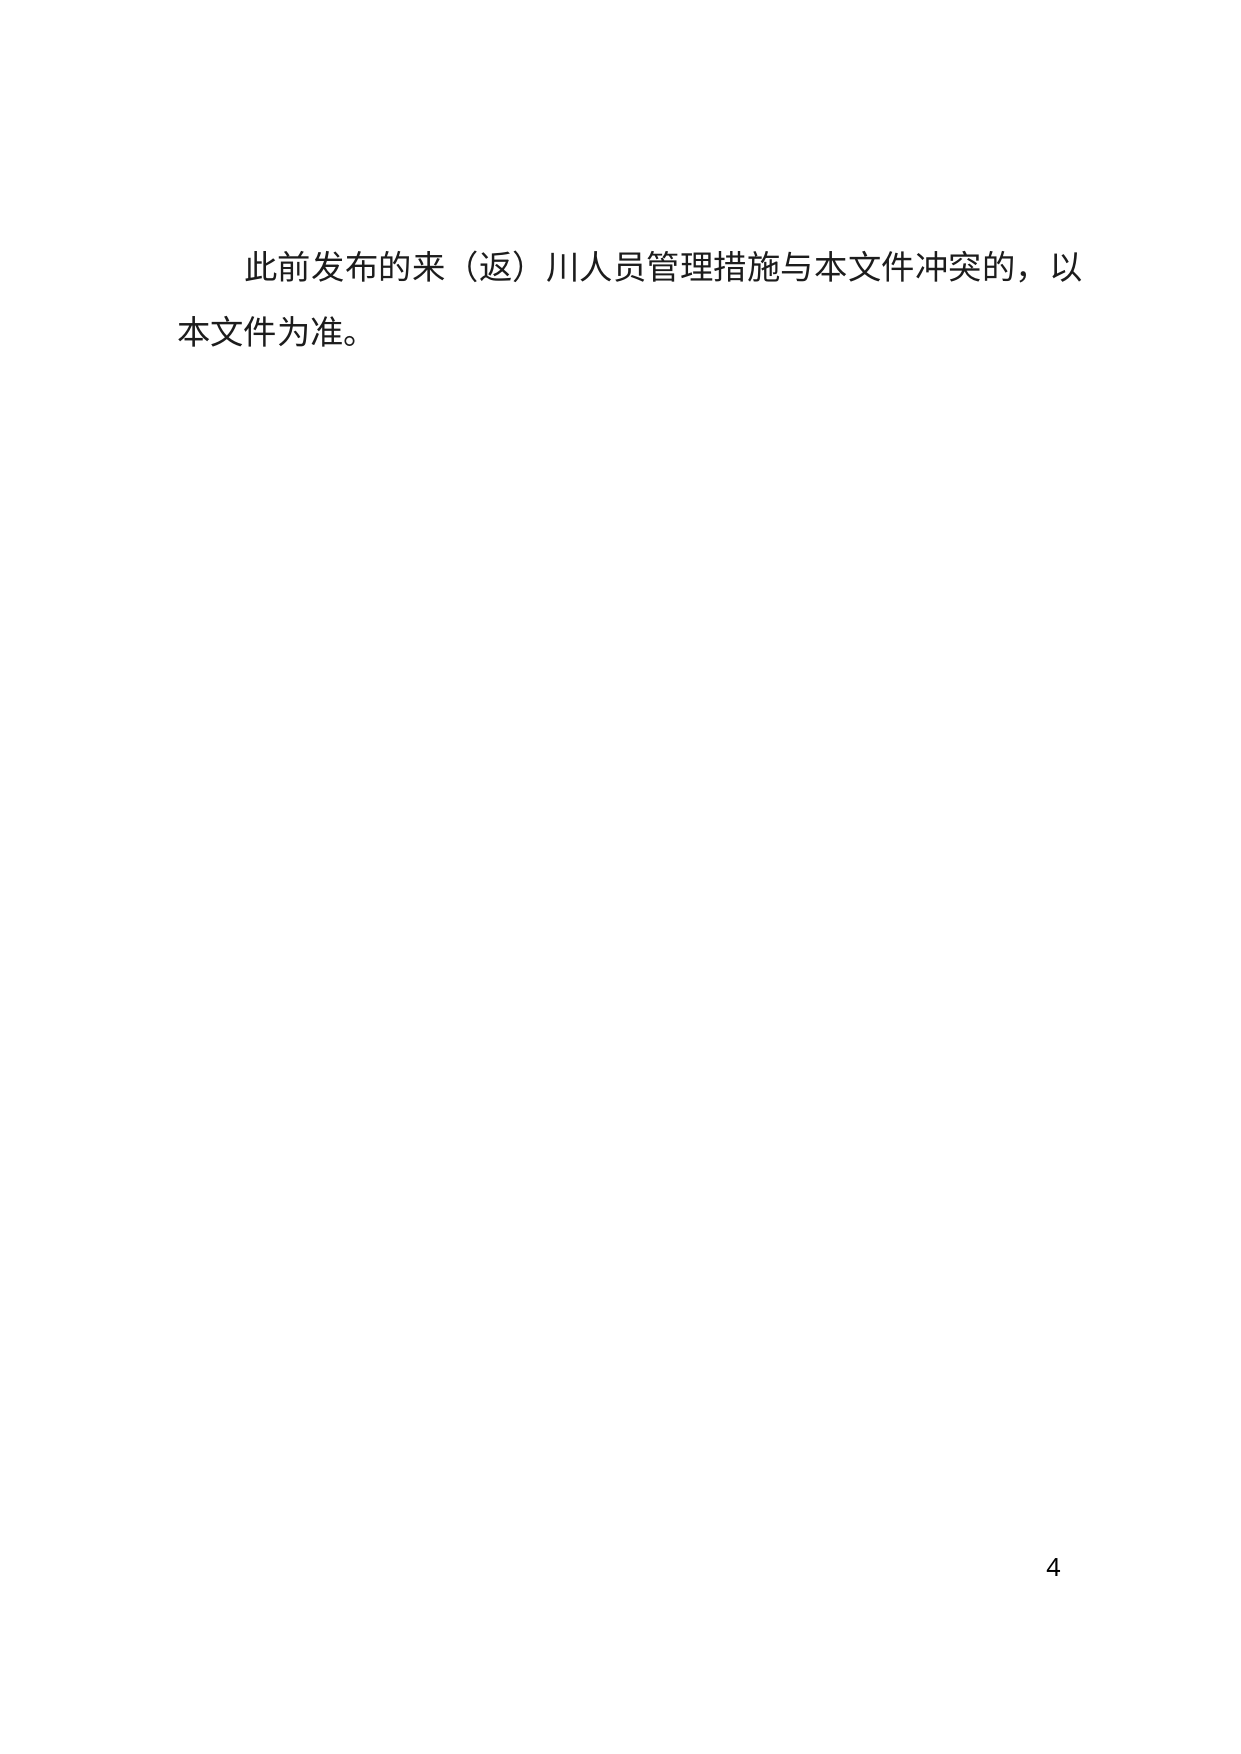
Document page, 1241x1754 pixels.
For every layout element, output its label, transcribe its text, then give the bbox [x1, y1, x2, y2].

text 此前发布的来（返）川人员管理措施与本文件冲突的，以本文件为准。 [177, 233, 1084, 363]
